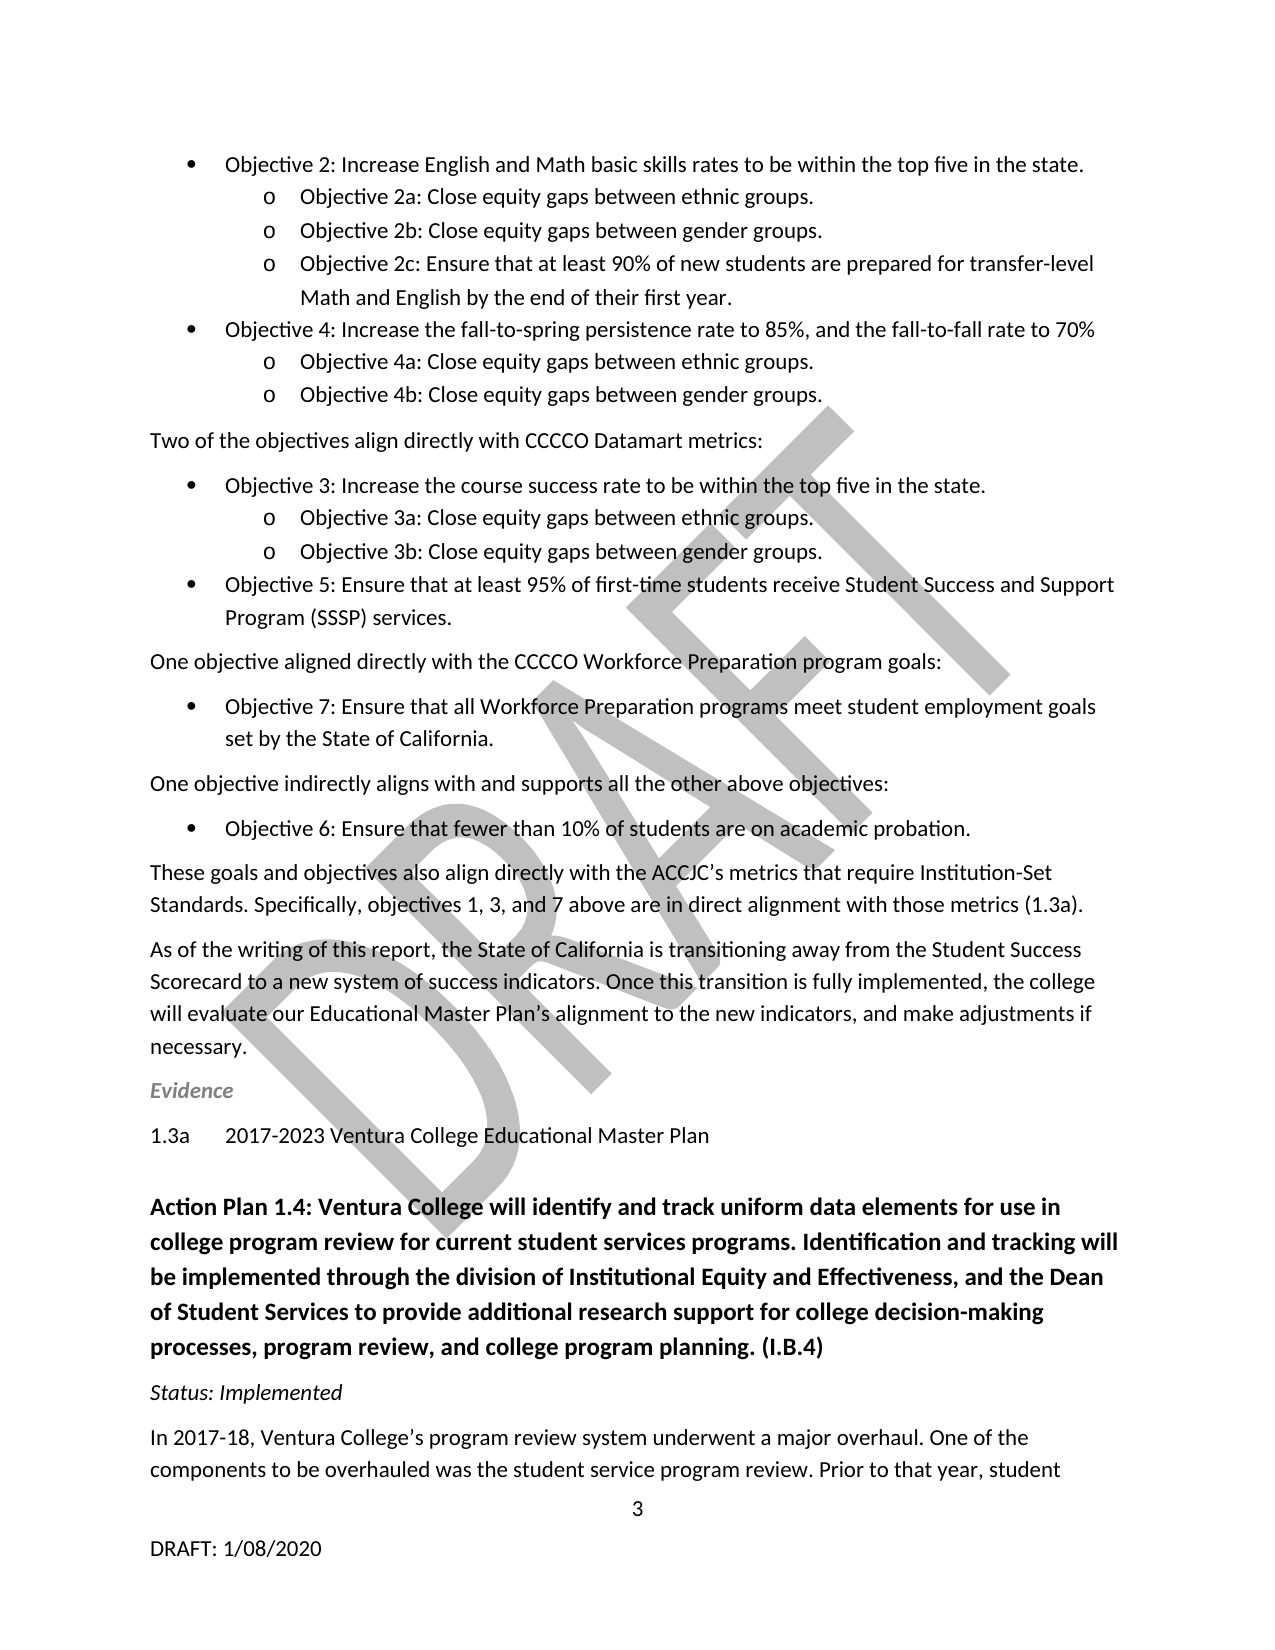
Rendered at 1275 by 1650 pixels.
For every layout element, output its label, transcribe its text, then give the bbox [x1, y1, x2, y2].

subtitle Status: Implemented [150, 1378, 1125, 1406]
list Objective 5: Ensure that at least 95% of first-time students receive Student Success and Support Program (SSSP) services. [187, 571, 1125, 631]
text Two of the objectives align directly with CCCCO Datamart metrics: [150, 427, 1125, 454]
list Objective 2b: Close equity gaps between gender groups. [262, 216, 1125, 245]
list Objective 4: Increase the fall-to-spring persistence rate to 85%, and the fall-to-fall rate to 70% [187, 315, 1125, 343]
list Objective 3b: Close equity gaps between gender groups. [262, 537, 1125, 566]
list Objective 7: Ensure that all Workforce Preparation programs meet student employment goals set by the State of California. [187, 692, 1125, 752]
list Objective 2: Increase English and Math basic skills rates to be within the top five in the state. [187, 150, 1125, 178]
list Objective 3: Increase the course success rate to be within the top five in the state. [187, 471, 1125, 499]
list Objective 2c: Ensure that at least 90% of new students are prepared for transfer-level Math and English by the end of their first year. [262, 249, 1125, 311]
text One objective aligned directly with the CCCCO Workforce Preparation program goals: [150, 647, 1125, 675]
text These goals and objectives also align directly with the ACCJC’s metrics that require Institution-Set Standards. Specifically, objectives 1, 3, and 7 above are in direct alignment with those metrics (1.3a). [150, 858, 1125, 918]
text As of the writing of this report, the State of California is transitioning away from the Student Success Scorecard to a new system of success indicators. Once this transition is fully implemented, the college will evaluate our Educational Master Plan’s alignment to the new indicators, and make adjustments if necessary. [150, 935, 1125, 1060]
subtitle Action Plan 1.4: Ventura College will identify and track uniform data elements for use in college program review for current student services programs. Identification and tracking will be implemented through the division of Institutional Equity and Effectiveness, and the Dean of Student Services to provide additional research support for college decision-making processes, program review, and college program planning. (I.B.4) [150, 1191, 1125, 1361]
list Objective 4b: Close equity gaps between gender groups. [262, 381, 1125, 410]
text 1.3a 2017-2023 Ventura College Educational Master Plan [150, 1121, 1125, 1149]
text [150, 1423, 1125, 1483]
list Objective 6: Ensure that fewer than 10% of students are on academic probation. [187, 814, 1125, 842]
list Objective 4a: Close equity gaps between ethnic groups. [262, 347, 1125, 376]
text One objective indirectly aligns with and supports all the other above objectives: [150, 769, 1125, 797]
list Objective 3a: Close equity gaps between ethnic groups. [262, 503, 1125, 533]
list Objective 2a: Close equity gaps between ethnic groups. [262, 182, 1125, 211]
subtitle Evidence [150, 1076, 1125, 1104]
